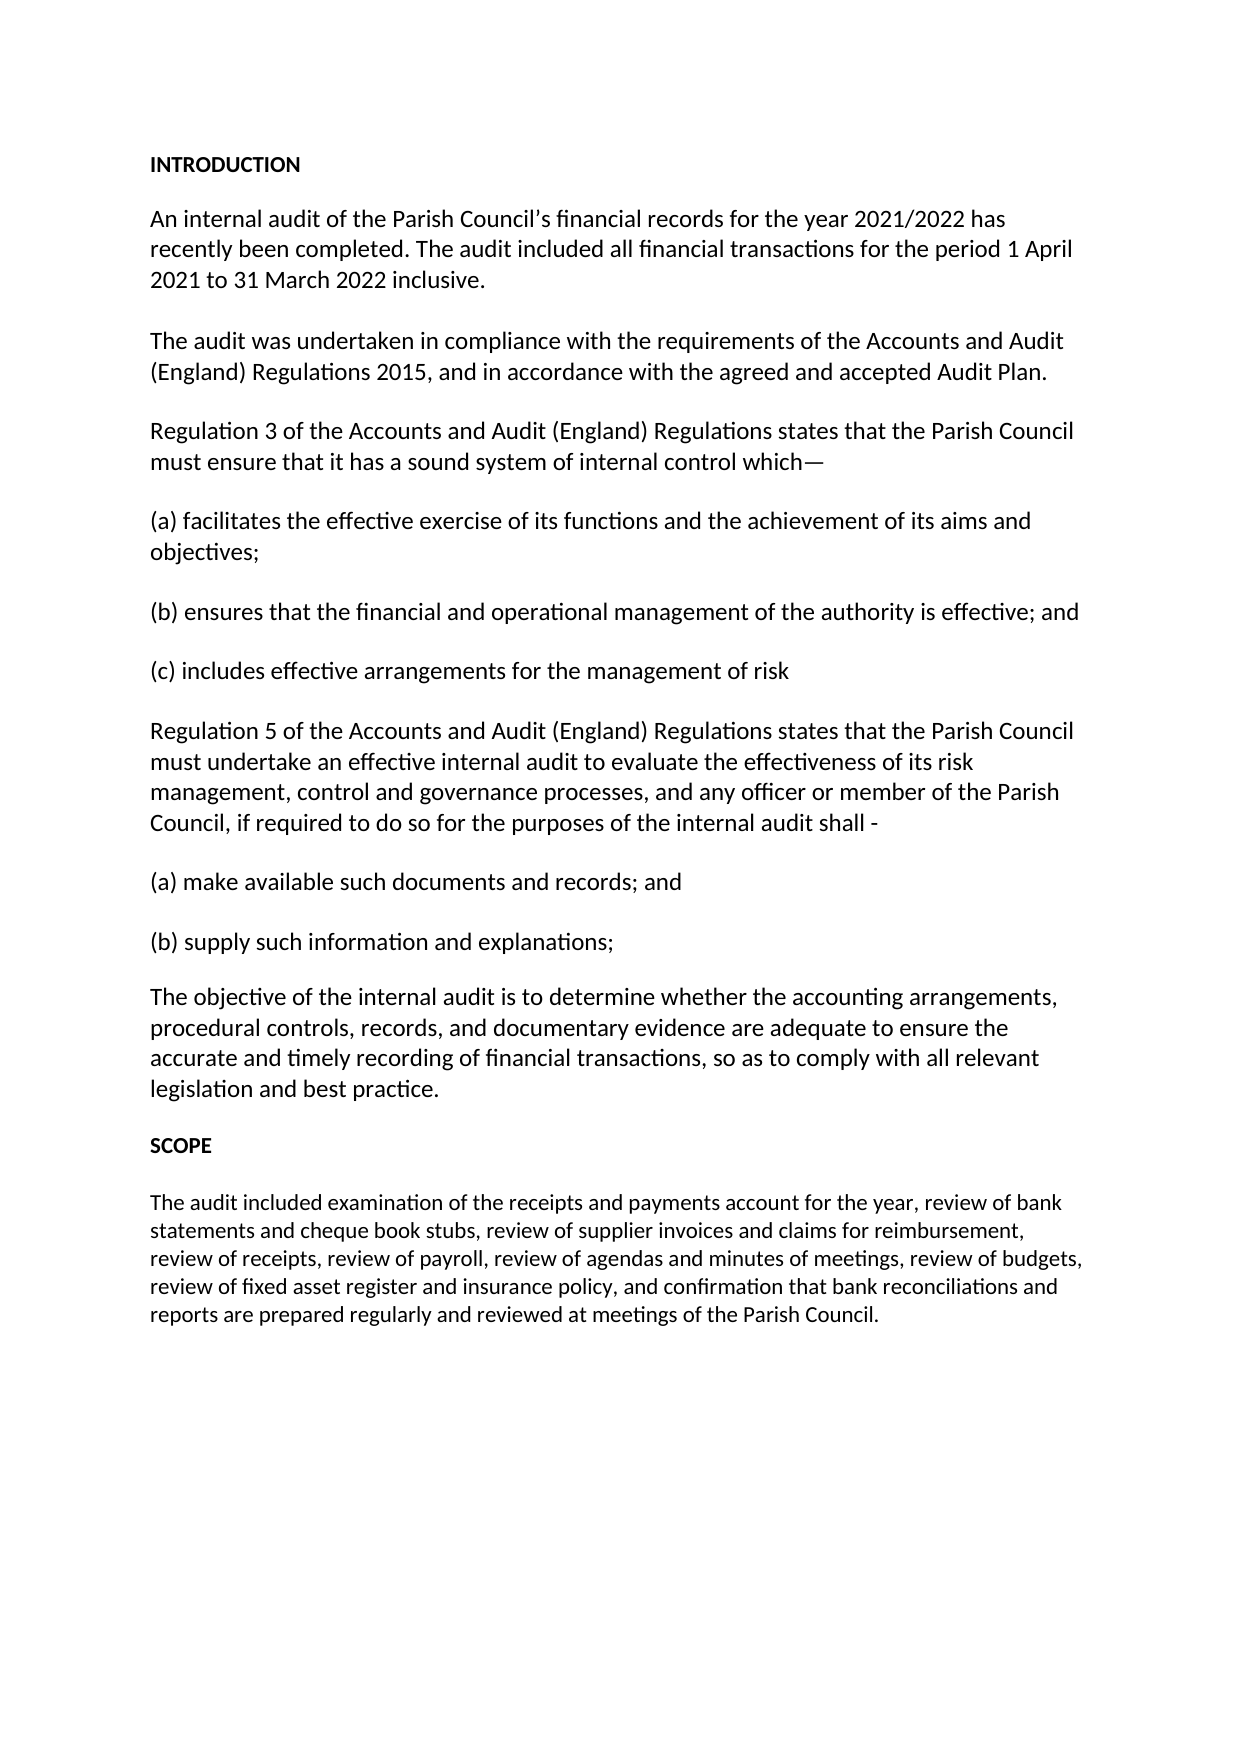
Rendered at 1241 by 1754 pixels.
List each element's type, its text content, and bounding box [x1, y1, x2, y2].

text (a) make available such documents and records; and [150, 866, 1090, 897]
text (c) includes effective arrangements for the management of risk [150, 655, 1090, 686]
text An internal audit of the Parish Council’s financial records for the year 2021/2022 has recently been completed. The audit included all financial transactions for the period 1 April 2021 to 31 March 2022 inclusive. [150, 203, 1090, 294]
text The audit was undertaken in compliance with the requirements of the Accounts and Audit (England) Regulations 2015, and in accordance with the agreed and accepted Audit Plan. [150, 325, 1090, 386]
text Regulation 3 of the Accounts and Audit (England) Regulations states that the Parish Council must ensure that it has a sound system of internal control which— [150, 415, 1090, 476]
text Regulation 5 of the Accounts and Audit (England) Regulations states that the Parish Council must undertake an effective internal audit to evaluate the effectiveness of its risk management, control and governance processes, and any officer or member of the Parish Council, if required to do so for the purposes of the internal audit shall - [150, 715, 1090, 837]
text The audit included examination of the receipts and payments account for the year, review of bank statements and cheque book stubs, review of supplier invoices and claims for reimbursement, review of receipts, review of payroll, review of agendas and minutes of meetings, review of budgets, review of fixed asset register and insurance policy, and confirmation that bank reconciliations and reports are prepared regularly and reviewed at meetings of the Parish Council. [150, 1188, 1090, 1328]
text SCOPE [150, 1132, 1090, 1160]
text (b) ensures that the financial and operational management of the authority is effective; and [150, 596, 1090, 626]
text The objective of the internal audit is to determine whether the accounting arrangements, procedural controls, records, and documentary evidence are adequate to ensure the accurate and timely recording of financial transactions, so as to comply with all relevant legislation and best practice. [150, 982, 1090, 1104]
text (b) supply such information and explanations; [150, 926, 1090, 957]
text INTRODUCTION [150, 150, 1090, 178]
text (a) facilitates the effective exercise of its functions and the achievement of its aims and objectives; [150, 506, 1090, 567]
